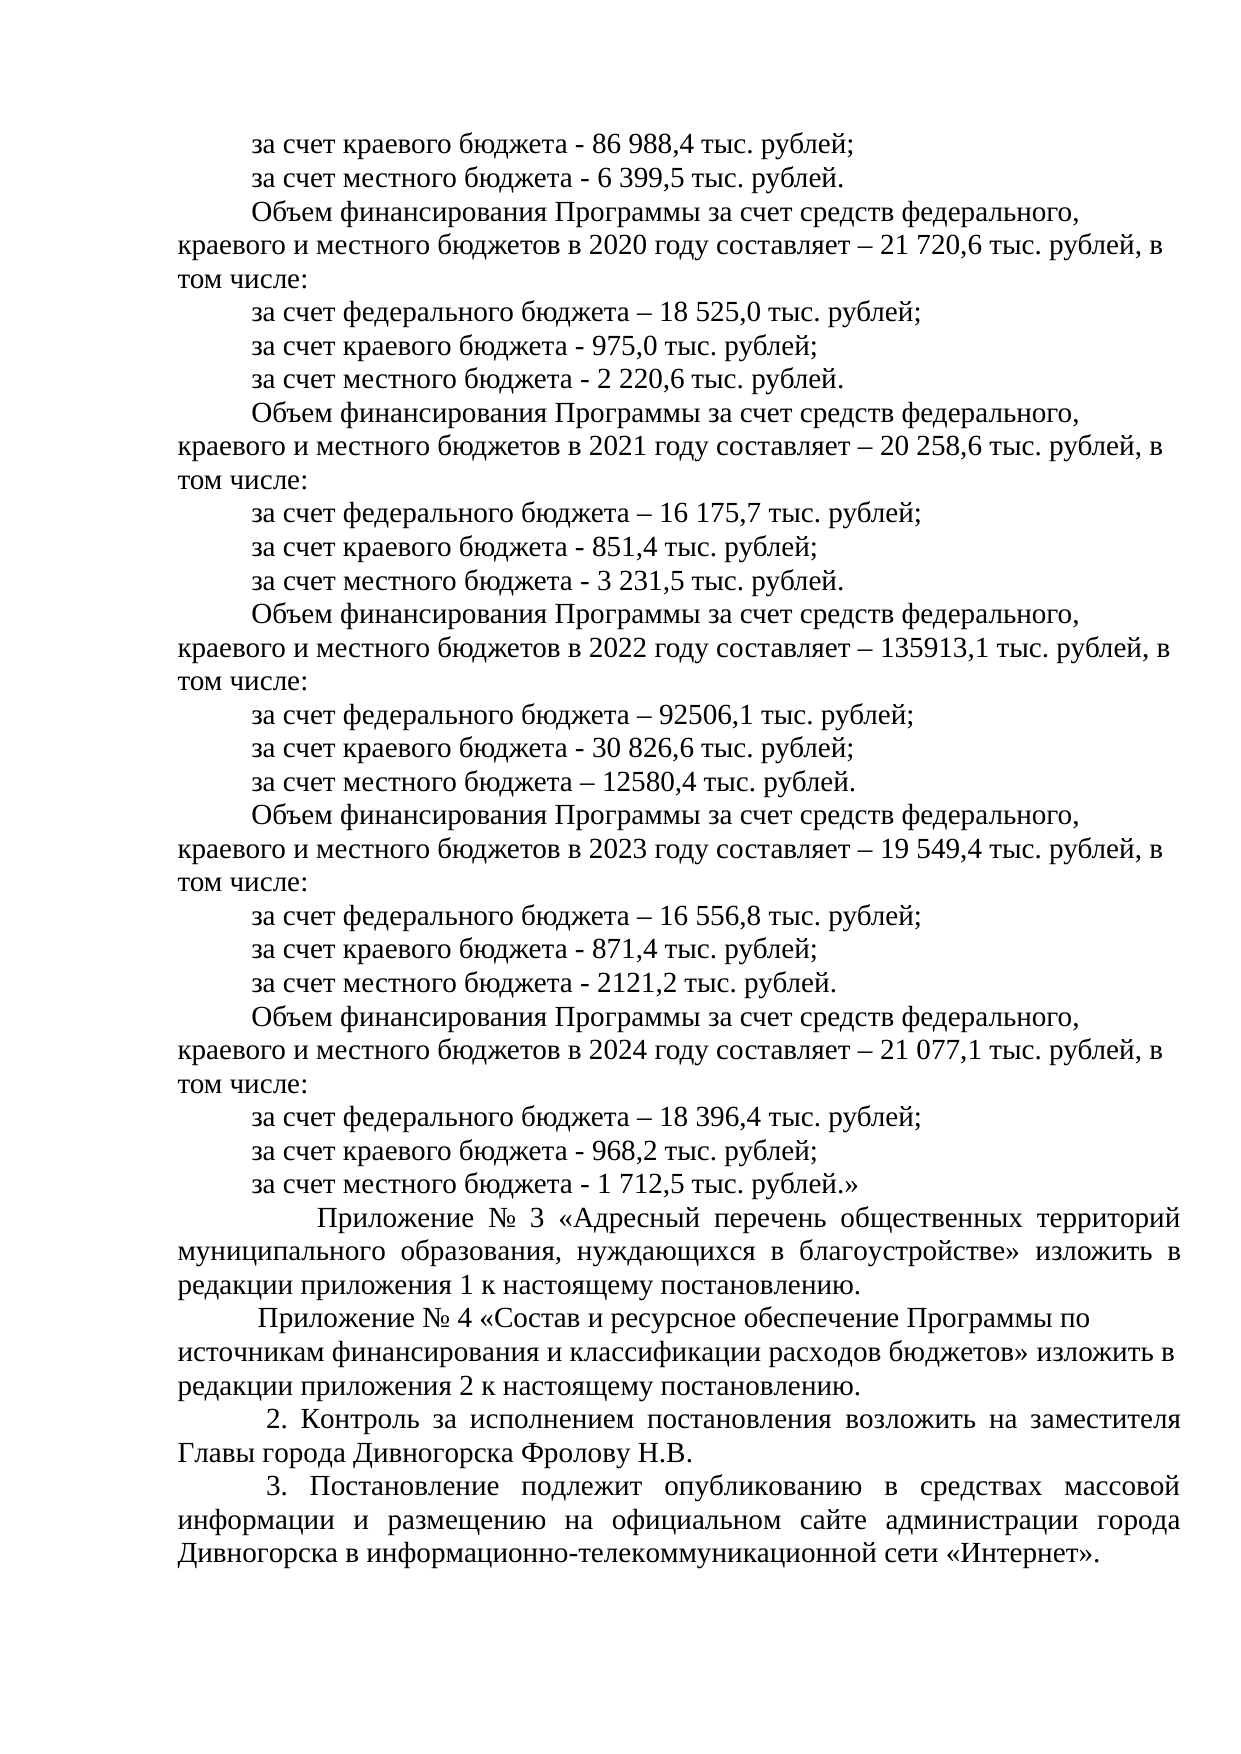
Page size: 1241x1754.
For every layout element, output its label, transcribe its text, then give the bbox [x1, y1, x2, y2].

text за счет местного бюджета - 1 712,5 тыс. рублей.» [177, 1166, 1181, 1200]
text за счет местного бюджета - 2 220,6 тыс. рублей. [177, 361, 1181, 395]
text Объем финансирования Программы за счет средств федерального, краевого и местного бюджетов в 2021 году составляет – 20 258,6 тыс. рублей, в том числе: [177, 395, 1181, 496]
list за счет краевого бюджета - 968,2 тыс. рублей; [162, 1133, 1181, 1166]
text за счет местного бюджета - 6 399,5 тыс. рублей. [177, 160, 1181, 194]
list за счет федерального бюджета – 18 525,0 тыс. рублей; [162, 294, 1181, 328]
text Приложение № 3 «Адресный перечень общественных территорий муниципального образования, нуждающихся в благоустройстве» изложить в редакции приложения 1 к настоящему постановлению. [177, 1200, 1181, 1301]
text за счет местного бюджета - 3 231,5 тыс. рублей. [177, 563, 1181, 596]
text Приложение № 4 «Состав и ресурсное обеспечение Программы по источникам финансирования и классификации расходов бюджетов» изложить в редакции приложения 2 к настоящему постановлению. [177, 1301, 1181, 1401]
text 3. Постановление подлежит опубликованию в средствах массовой информации и размещению на официальном сайте администрации города Дивногорска в информационно-телекоммуникационной сети «Интернет». [177, 1468, 1181, 1569]
list за счет краевого бюджета - 975,0 тыс. рублей; [162, 328, 1181, 361]
text Объем финансирования Программы за счет средств федерального, краевого и местного бюджетов в 2022 году составляет – 135913,1 тыс. рублей, в том числе: [177, 596, 1181, 697]
text за счет местного бюджета – 12580,4 тыс. рублей. [177, 764, 1181, 797]
list за счет краевого бюджета - 86 988,4 тыс. рублей; [162, 127, 1181, 160]
list за счет федерального бюджета – 16 556,8 тыс. рублей; [162, 898, 1181, 932]
list за счет федерального бюджета – 16 175,7 тыс. рублей; [162, 496, 1181, 529]
list за счет федерального бюджета – 18 396,4 тыс. рублей; [162, 1099, 1181, 1133]
list за счет краевого бюджета - 30 826,6 тыс. рублей; [162, 730, 1181, 764]
list за счет краевого бюджета - 871,4 тыс. рублей; [162, 932, 1181, 965]
list за счет федерального бюджета – 92506,1 тыс. рублей; [162, 697, 1181, 730]
text Объем финансирования Программы за счет средств федерального, краевого и местного бюджетов в 2020 году составляет – 21 720,6 тыс. рублей, в том числе: [177, 194, 1181, 294]
text 2. Контроль за исполнением постановления возложить на заместителя Главы города Дивногорска Фролову Н.В. [177, 1401, 1181, 1468]
text Объем финансирования Программы за счет средств федерального, краевого и местного бюджетов в 2024 году составляет – 21 077,1 тыс. рублей, в том числе: [177, 999, 1181, 1099]
list за счет местного бюджета - 2121,2 тыс. рублей. [162, 965, 1181, 999]
text Объем финансирования Программы за счет средств федерального, краевого и местного бюджетов в 2023 году составляет – 19 549,4 тыс. рублей, в том числе: [177, 797, 1181, 898]
list за счет краевого бюджета - 851,4 тыс. рублей; [162, 529, 1181, 563]
